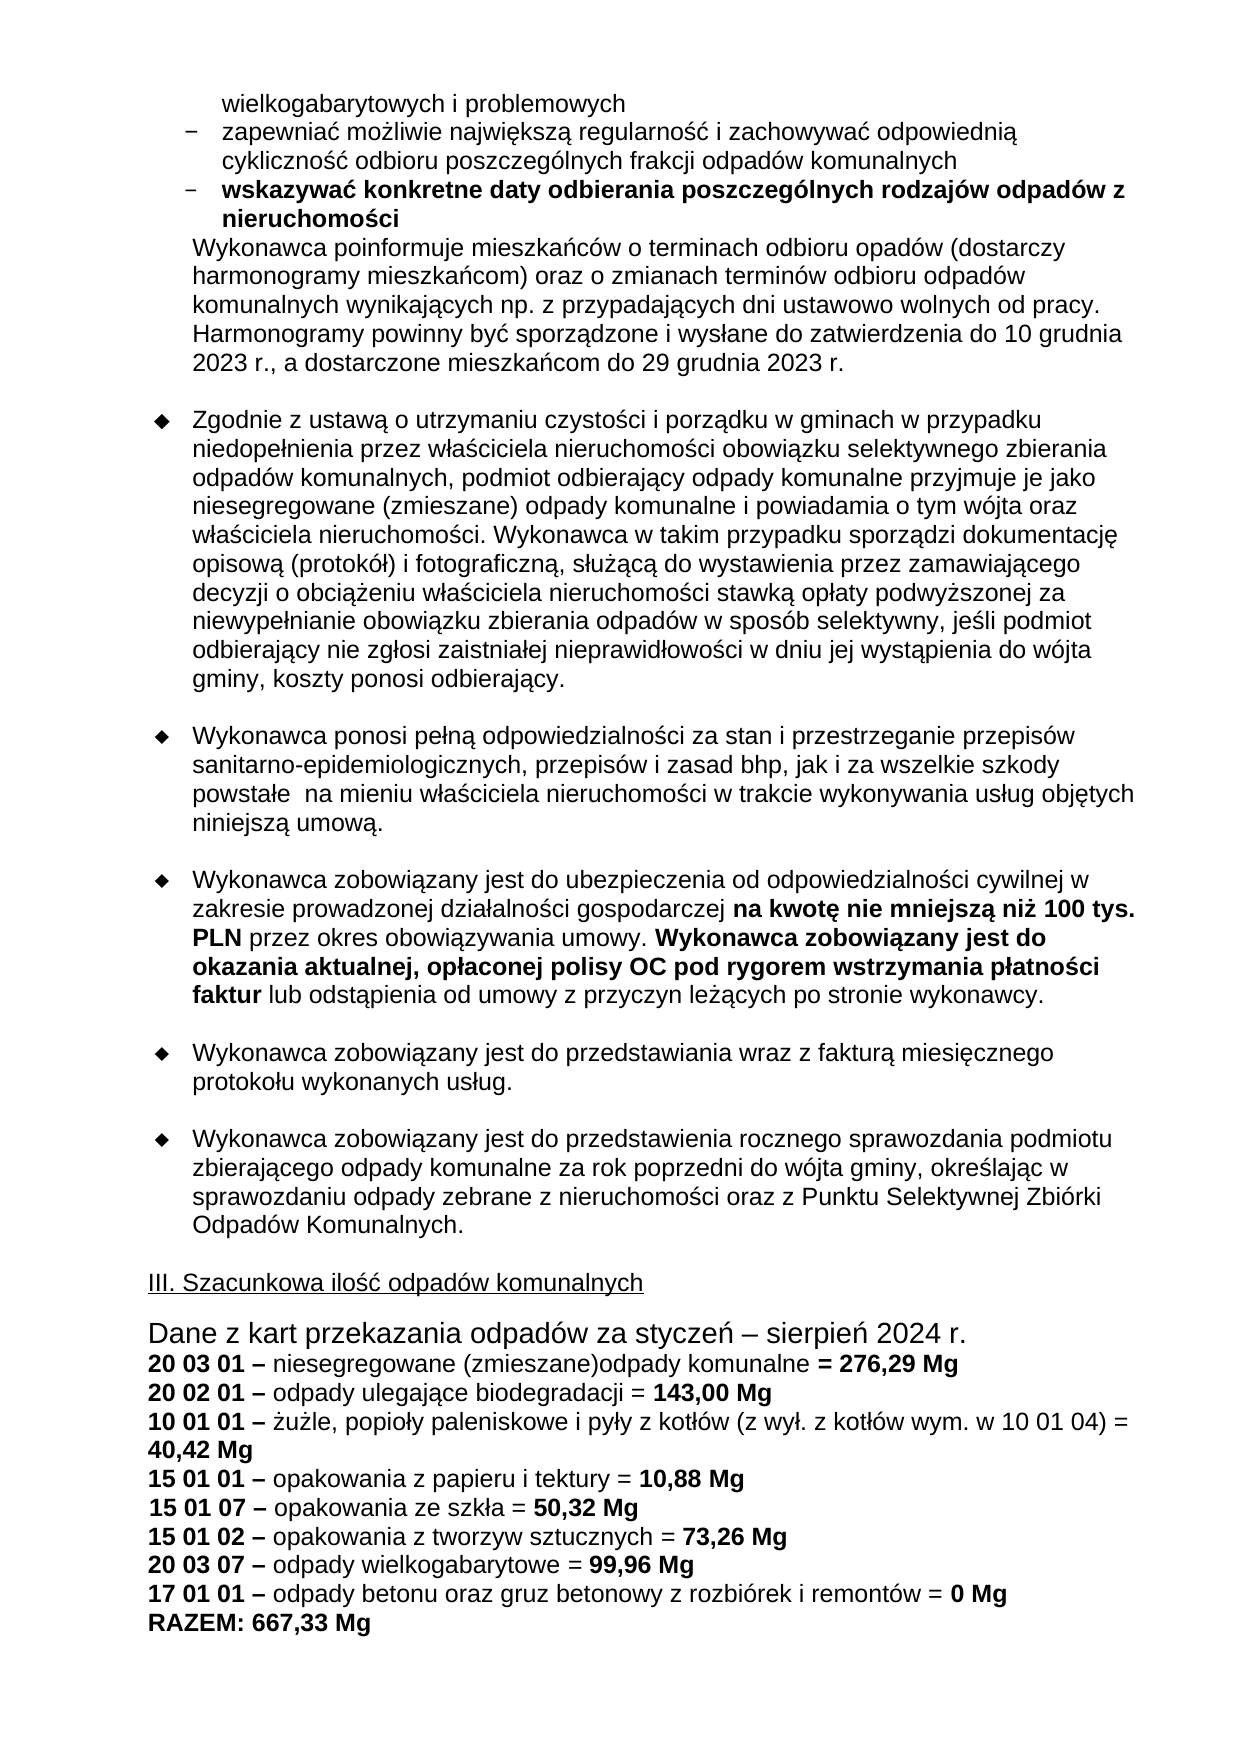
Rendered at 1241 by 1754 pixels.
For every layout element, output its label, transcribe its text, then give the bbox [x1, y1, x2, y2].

list 20 03 01 – niesegregowane (zmieszane)odpady komunalne = 276,29 Mg [74, 1349, 1137, 1378]
list 15 01 07 – opakowania ze szkła = 50,32 Mg [149, 1493, 1137, 1522]
list Wykonawca zobowiązany jest do przedstawienia rocznego sprawozdania podmiotu zbierającego odpady komunalne za rok poprzedni do wójta gminy, określając w sprawozdaniu odpady zebrane z nieruchomości oraz z Punktu Selektywnej Zbiórki Odpadów Komunalnych. [154, 1124, 1137, 1239]
text Dane z kart przekazania odpadów za styczeń – sierpień 2024 r. [74, 1316, 1137, 1349]
list 17 01 01 – odpady betonu oraz gruz betonowy z rozbiórek i remontów = 0 Mg [148, 1579, 1137, 1608]
list zapewniać możliwie największą regularność i zachowywać odpowiednią cykliczność odbioru poszczególnych frakcji odpadów komunalnych [184, 117, 1137, 175]
text Harmonogramy powinny być sporządzone i wysłane do zatwierdzenia do 10 grudnia 2023 r., a dostarczone mieszkańcom do 29 grudnia 2023 r. [192, 319, 1137, 376]
list 15 01 01 – opakowania z papieru i tektury = 10,88 Mg [74, 1464, 1137, 1493]
list Zgodnie z ustawą o utrzymaniu czystości i porządku w gminach w przypadku niedopełnienia przez właściciela nieruchomości obowiązku selektywnego zbierania odpadów komunalnych, podmiot odbierający odpady komunalne przyjmuje je jako niesegregowane (zmieszane) odpady komunalne i powiadamia o tym wójta oraz właściciela nieruchomości. Wykonawca w takim przypadku sporządzi dokumentację opisową (protokół) i fotograficzną, służącą do wystawienia przez zamawiającego decyzji o obciążeniu właściciela nieruchomości stawką opłaty podwyższonej za niewypełnianie obowiązku zbierania odpadów w sposób selektywny, jeśli podmiot odbierający nie zgłosi zaistniałej nieprawidłowości w dniu jej wystąpienia do wójta gminy, koszty ponosi odbierający. [154, 405, 1137, 693]
list 10 01 01 – żużle, popioły paleniskowe i pyły z kotłów (z wył. z kotłów wym. w 10 01 04) = 40,42 Mg [148, 1407, 1137, 1464]
list Wykonawca ponosi pełną odpowiedzialności za stan i przestrzeganie przepisów sanitarno-epidemiologicznych, przepisów i zasad bhp, jak i za wszelkie szkody powstałe na mieniu właściciela nieruchomości w trakcie wykonywania usług objętych niniejszą umową. [154, 721, 1137, 836]
list 20 02 01 – odpady ulegające biodegradacji = 143,00 Mg [148, 1378, 1137, 1407]
list RAZEM: 667,33 Mg [148, 1608, 1137, 1637]
list Wykonawca zobowiązany jest do przedstawiania wraz z fakturą miesięcznego protokołu wykonanych usług. [154, 1038, 1137, 1095]
text Wykonawca poinformuje mieszkańców o terminach odbioru opadów (dostarczy harmonogramy mieszkańcom) oraz o zmianach terminów odbioru odpadów komunalnych wynikających np. z przypadających dni ustawowo wolnych od pracy. [192, 232, 1137, 319]
list 15 01 02 – opakowania z tworzyw sztucznych = 73,26 Mg [148, 1522, 1137, 1551]
list wskazywać konkretne daty odbierania poszczególnych rodzajów odpadów z nieruchomości [184, 175, 1137, 232]
list 20 03 07 – odpady wielkogabarytowe = 99,96 Mg [148, 1551, 1137, 1579]
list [184, 89, 1137, 117]
list Wykonawca zobowiązany jest do ubezpieczenia od odpowiedzialności cywilnej w zakresie prowadzonej działalności gospodarczej na kwotę nie mniejszą niż 100 tys. PLN przez okres obowiązywania umowy. Wykonawca zobowiązany jest do okazania aktualnej, opłaconej polisy OC pod rygorem wstrzymania płatności faktur lub odstąpienia od umowy z przyczyn leżących po stronie wykonawcy. [154, 865, 1137, 1009]
text III. Szacunkowa ilość odpadów komunalnych [74, 1268, 1137, 1297]
